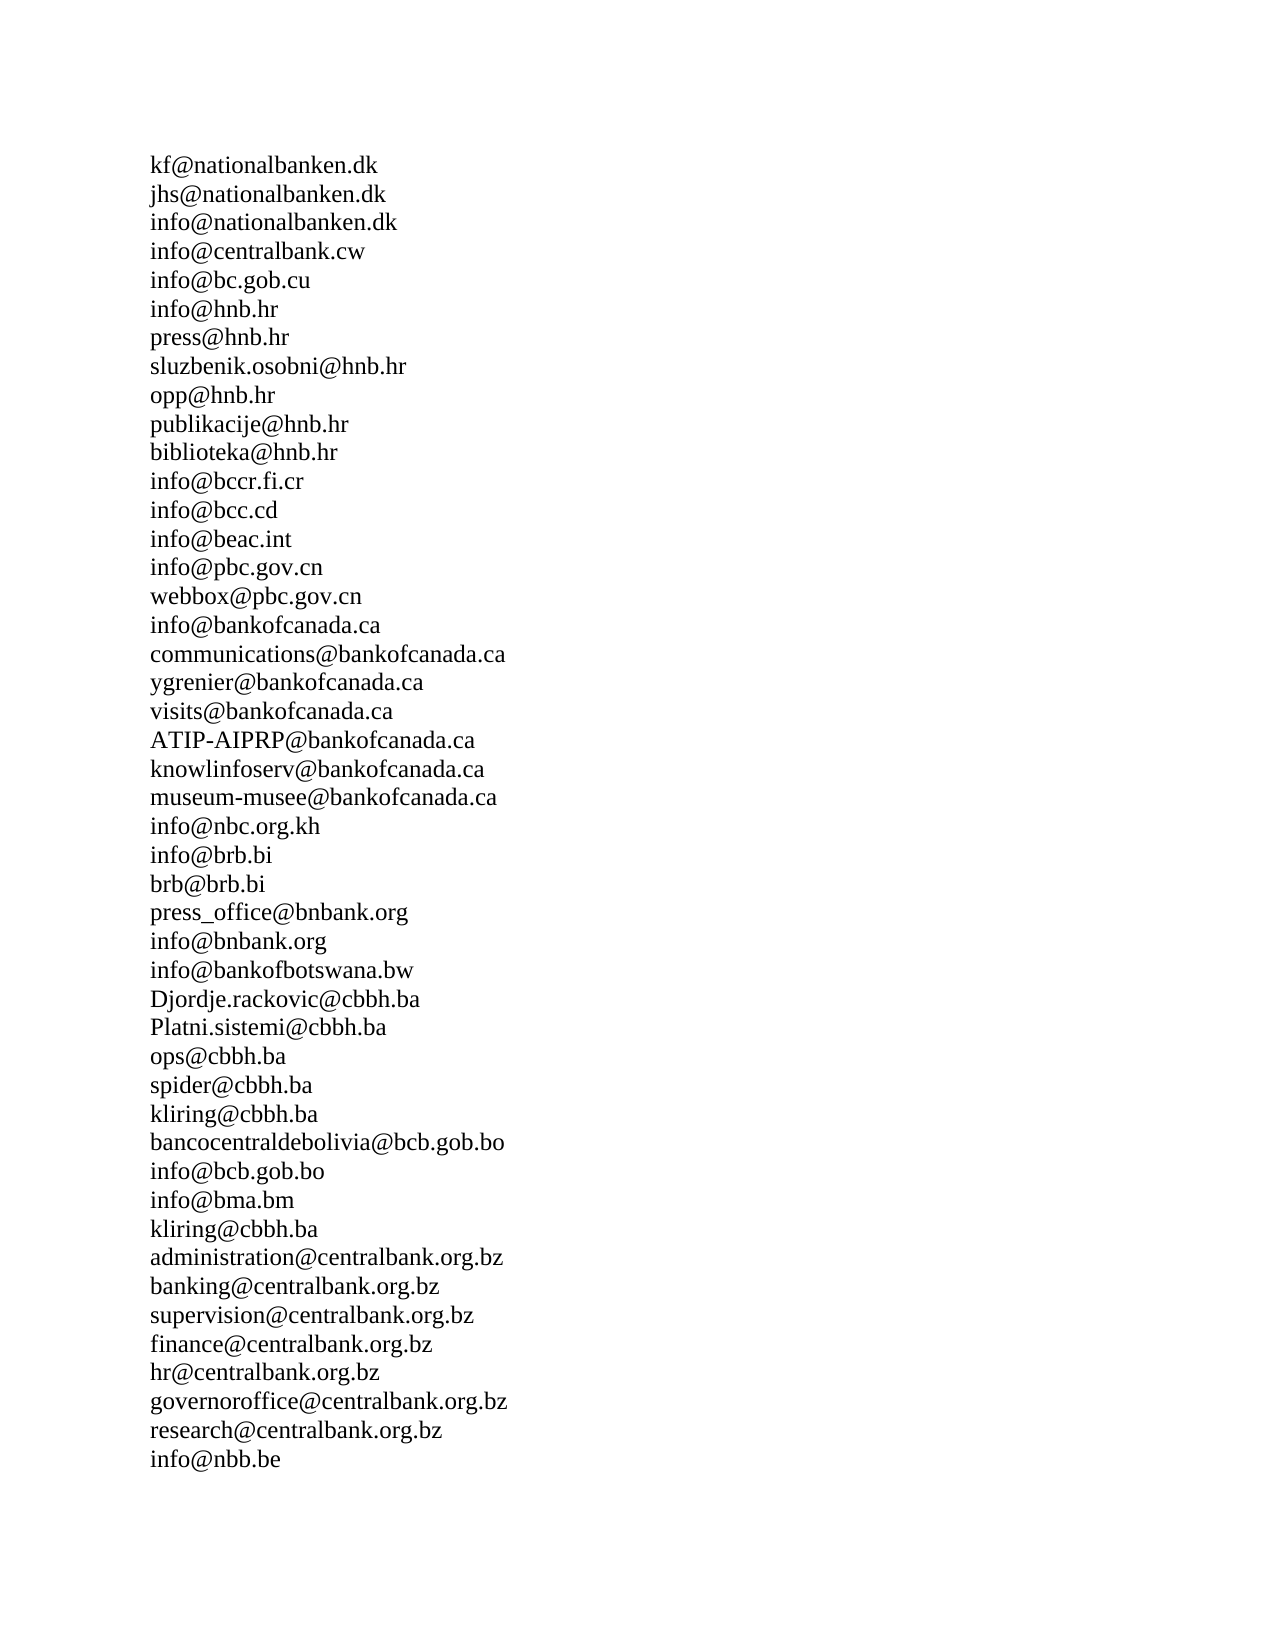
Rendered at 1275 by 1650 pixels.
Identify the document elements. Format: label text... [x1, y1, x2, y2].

text publikacije@hnb.hr [150, 409, 1125, 437]
text info@pbc.gov.cn [150, 552, 1125, 581]
text visits@bankofcanada.ca [150, 696, 1125, 725]
text info@nationalbanken.dk [150, 207, 1125, 236]
text jhs@nationalbanken.dk [150, 179, 1125, 207]
text ops@cbbh.ba [150, 1041, 1125, 1070]
text opp@hnb.hr [150, 380, 1125, 409]
text press_office@bnbank.org [150, 897, 1125, 926]
text info@bcc.cd [150, 495, 1125, 524]
text info@brb.bi [150, 840, 1125, 869]
text info@nbb.be [150, 1444, 1125, 1472]
text info@bankofcanada.ca [150, 610, 1125, 639]
text info@beac.int [150, 524, 1125, 552]
text administration@centralbank.org.bz banking@centralbank.org.bz supervision@centralbank.org.bz finance@centralbank.org.bz hr@centralbank.org.bz governoroffice@centralbank.org.bz research@centralbank.org.bz [150, 1242, 1125, 1444]
text info@centralbank.cw [150, 236, 1125, 265]
text communications@bankofcanada.ca [150, 639, 1125, 667]
text ATIP-AIPRP@bankofcanada.ca [150, 725, 1125, 754]
text brb@brb.bi [150, 869, 1125, 897]
text info@hnb.hr [150, 294, 1125, 322]
text kf@nationalbanken.dk [150, 150, 1125, 179]
text info@bcb.gob.bo [150, 1156, 1125, 1185]
text museum-musee@bankofcanada.ca [150, 782, 1125, 811]
text webbox@pbc.gov.cn [150, 581, 1125, 610]
text sluzbenik.osobni@hnb.hr [150, 351, 1125, 380]
text Djordje.rackovic@cbbh.ba [150, 984, 1125, 1012]
text knowlinfoserv@bankofcanada.ca [150, 754, 1125, 782]
text biblioteka@hnb.hr [150, 437, 1125, 466]
text kliring@cbbh.ba [150, 1214, 1125, 1242]
text ygrenier@bankofcanada.ca [150, 667, 1125, 696]
text bancocentraldebolivia@bcb.gob.bo [150, 1127, 1125, 1156]
text press@hnb.hr [150, 322, 1125, 351]
text kliring@cbbh.ba [150, 1099, 1125, 1127]
text info@bma.bm [150, 1185, 1125, 1214]
text Platni.sistemi@cbbh.ba [150, 1012, 1125, 1041]
text info@bccr.fi.cr [150, 466, 1125, 495]
text info@bankofbotswana.bw [150, 955, 1125, 984]
text info@bc.gob.cu [150, 265, 1125, 294]
text spider@cbbh.ba [150, 1070, 1125, 1099]
text info@nbc.org.kh [150, 811, 1125, 840]
text info@bnbank.org [150, 926, 1125, 955]
